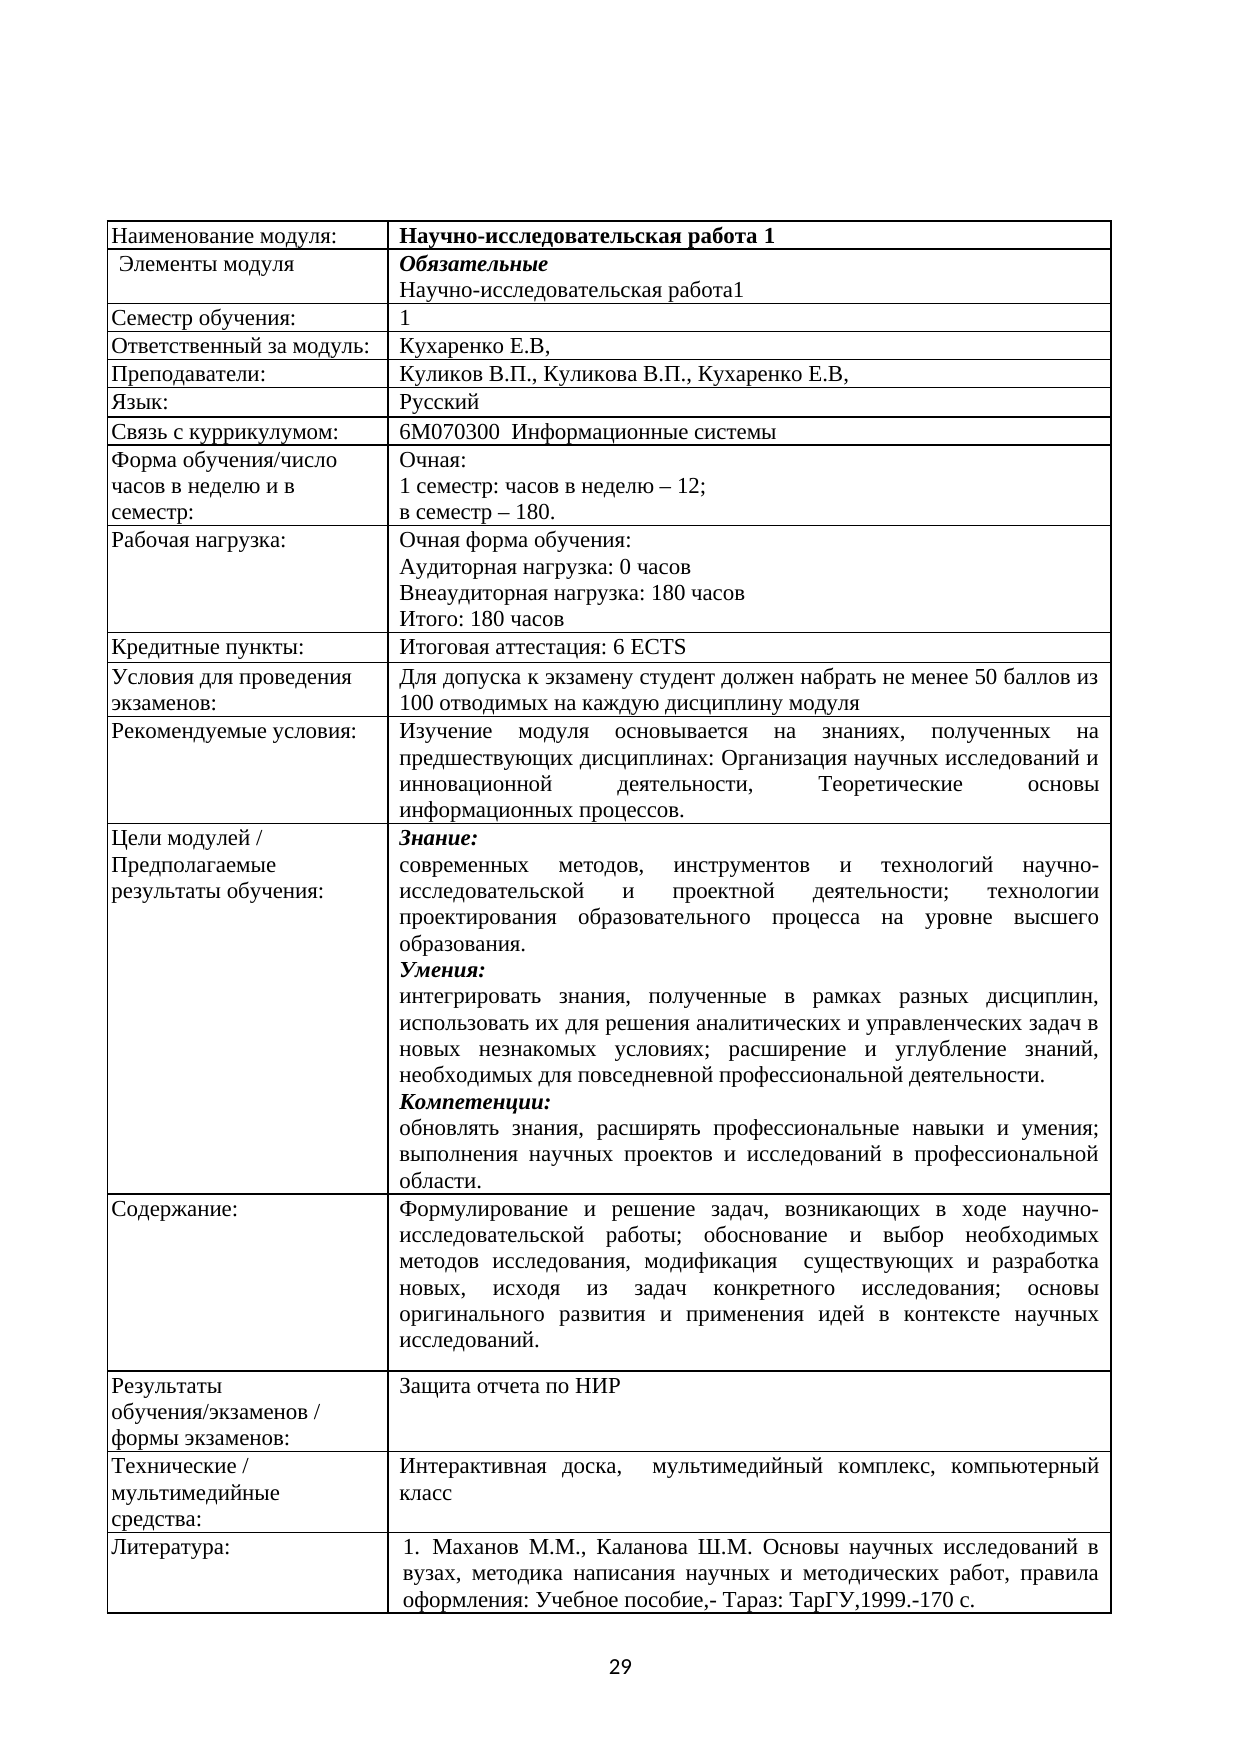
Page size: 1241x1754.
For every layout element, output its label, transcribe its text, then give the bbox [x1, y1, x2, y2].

table_cell Обязательные Научно-исследовательская работа1 [389, 250, 1110, 303]
table_cell Семестр обучения: [108, 304, 387, 331]
table_cell 1 [389, 304, 1110, 331]
table_cell Очная форма обучения: Аудиторная нагрузка: 0 часов Внеаудиторная нагрузка: 180 часов Итого: 180 часов [389, 526, 1110, 632]
table_cell Рабочая нагрузка: [108, 526, 387, 632]
table_cell Куликов В.П., Куликова В.П., Кухаренко Е.В, [389, 360, 1110, 387]
table_cell Цели модулей / Предполагаемые результаты обучения: [108, 824, 387, 1193]
table_cell Связь с куррикулумом: [108, 418, 387, 444]
table_cell Результаты обучения/экзаменов / формы экзаменов: [108, 1372, 387, 1451]
table_cell Кредитные пункты: [108, 633, 387, 661]
table_cell 6М070300 Информационные системы [389, 418, 1110, 444]
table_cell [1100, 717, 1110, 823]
table_cell Ответственный за модуль: [108, 332, 387, 358]
table_cell Рекомендуемые условия: [108, 717, 387, 823]
table_cell Литература: [108, 1533, 387, 1612]
table_cell Формулирование и решение задач, возникающих в ходе научно-исследовательской работы; обоснование и выбор необходимых методов исследования, модификация существующих и разработка новых, исходя из задач конкретного исследования; основы оригинального развития и применения идей в контексте научных исследований. [389, 1195, 1110, 1370]
table_cell Форма обучения/число часов в неделю и в семестр: [108, 446, 387, 525]
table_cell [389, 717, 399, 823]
table_cell Знание: современных методов, инструментов и технологий научно-исследовательской и проектной деятельности; технологии проектирования образовательного процесса на уровне высшего образования. Умения: интегрировать знания, полученные в рамках разных дисциплин, использовать их для решения аналитических и управленческих задач в новых незнакомых условиях; расширение и углубление знаний, необходимых для повседневной профессиональной деятельности. Компетенции: обновлять знания, расширять профессиональные навыки и умения; выполнения научных проектов и исследований в профессиональной области. [389, 824, 1110, 1193]
table_cell Условия для проведения экзаменов: [108, 663, 387, 716]
table_cell Интерактивная доска, мультимедийный комплекс, компьютерный класс [389, 1452, 1110, 1531]
table_cell Преподаватели: [108, 360, 387, 387]
table_header Наименование модуля: [108, 222, 387, 248]
table_cell Элементы модуля [108, 250, 387, 303]
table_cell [389, 1533, 1110, 1612]
table_cell Содержание: [108, 1195, 387, 1370]
table_cell Очная: 1 семестр: часов в неделю – 12; в семестр – 180. [389, 446, 1110, 525]
table_cell Защита отчета по НИР [389, 1372, 1110, 1451]
table_cell Для допуска к экзамену студент должен набрать не менее 50 баллов из 100 отводимых на каждую дисциплину модуля [389, 663, 1110, 716]
table_cell Русский [389, 388, 1110, 416]
table_cell Язык: [108, 388, 387, 416]
table_header Научно-исследовательская работа 1 [389, 222, 1110, 248]
table_cell Итоговая аттестация: 6 ECTS [389, 633, 1110, 661]
table_cell Кухаренко Е.В, [389, 332, 1110, 358]
table_cell Технические / мультимедийные средства: [108, 1452, 387, 1531]
